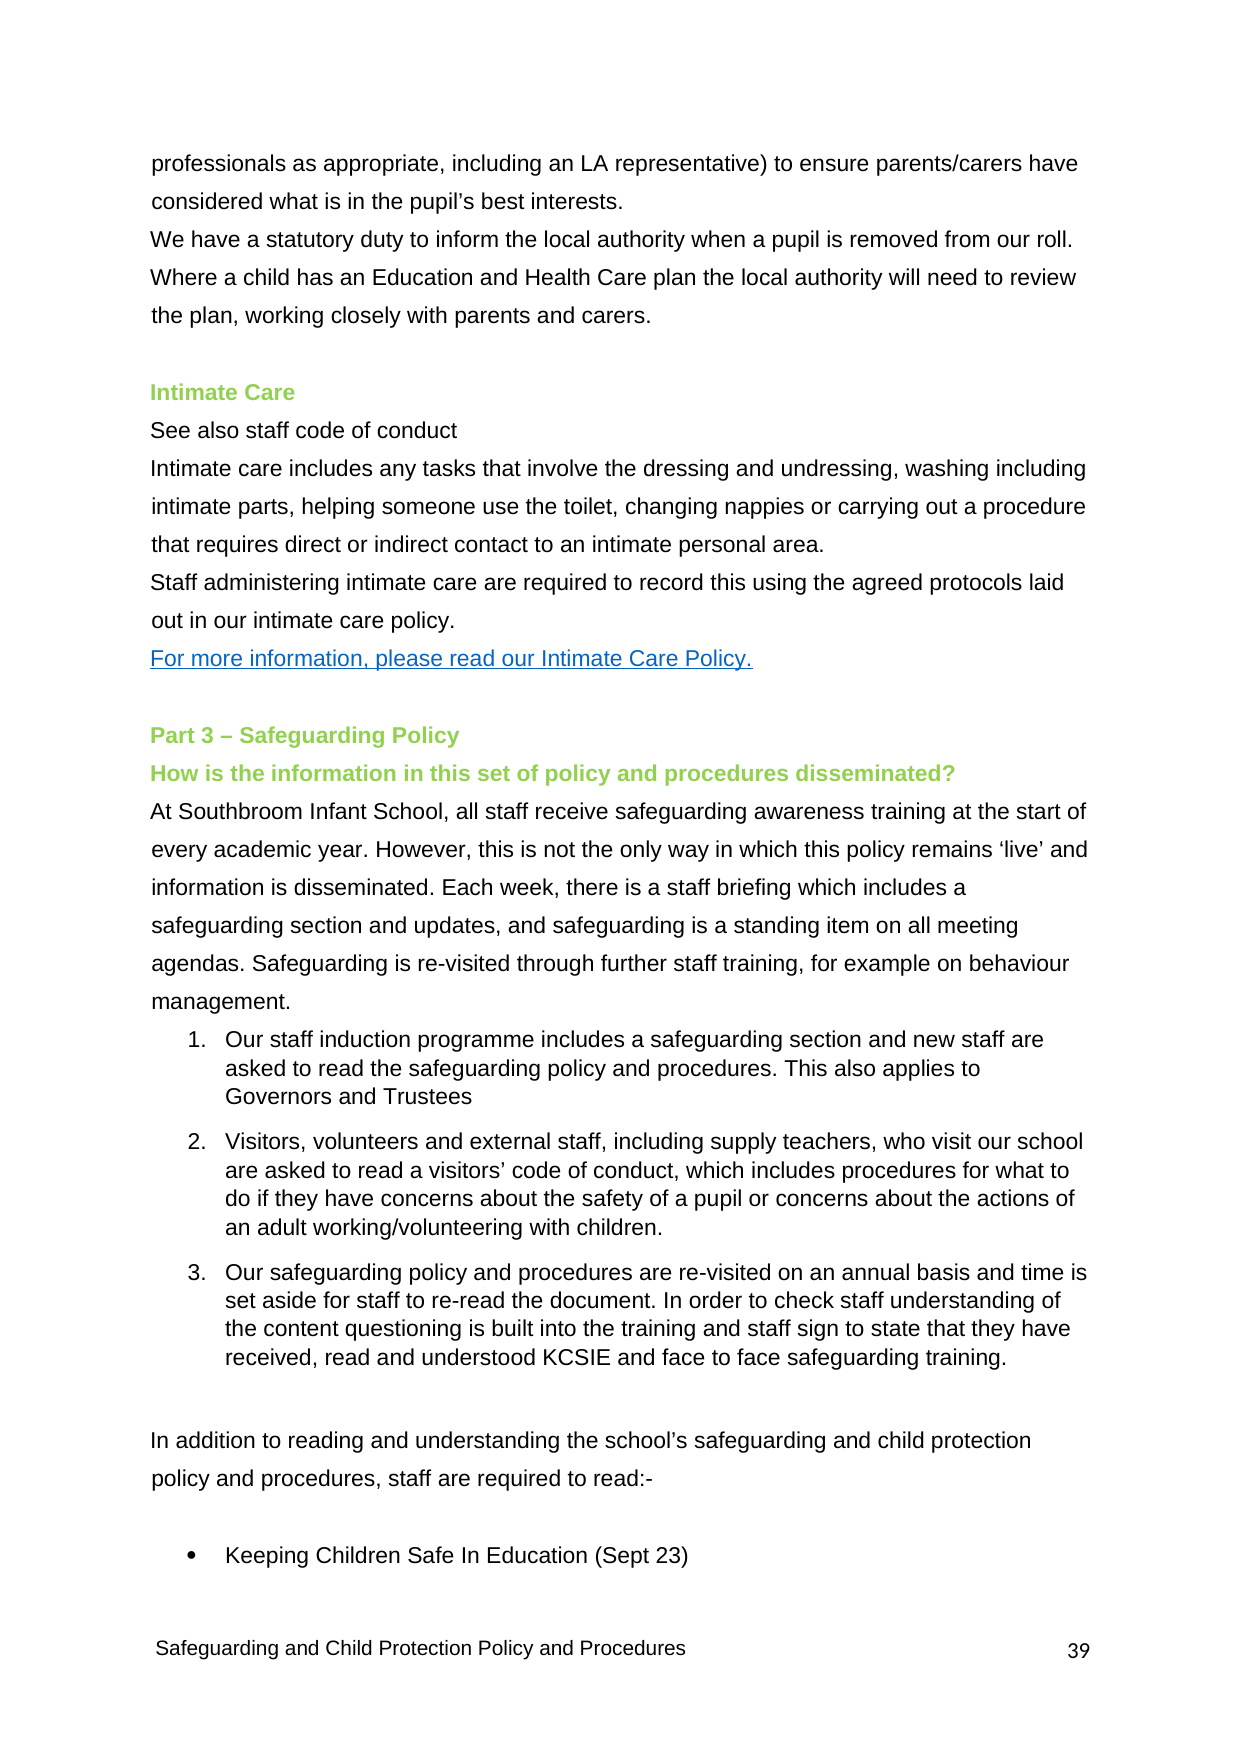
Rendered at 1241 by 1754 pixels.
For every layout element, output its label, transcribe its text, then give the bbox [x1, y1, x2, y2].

text For more information, please read our Intimate Care Policy. [150, 645, 1090, 672]
list Visitors, volunteers and external staff, including supply teachers, who visit our school are asked to read a visitors’ code of conduct, which includes procedures for what to do if they have concerns about the safety of a pupil or concerns about the actions of an adult working/volunteering with children. [187, 1128, 1090, 1240]
list Our staff induction programme includes a safeguarding section and new staff are asked to read the safeguarding policy and procedures. This also applies to Governors and Trustees [187, 1026, 1090, 1109]
text Intimate Care [150, 379, 1090, 405]
text In addition to reading and understanding the school’s safeguarding and child protection policy and procedures, staff are required to read:- [150, 1427, 1090, 1491]
text Staff administering intimate care are required to record this using the agreed protocols laid out in our intimate care policy. [150, 569, 1090, 633]
text See also staff code of conduct [150, 417, 1090, 443]
list Our safeguarding policy and procedures are re-visited on an annual basis and time is set aside for staff to re-read the document. In order to check staff understanding of the content questioning is built into the training and staff sign to state that they have received, read and understood KCSIE and face to face safeguarding training. [187, 1258, 1090, 1370]
text We have a statutory duty to inform the local authority when a pupil is removed from our roll. [150, 226, 1090, 252]
text Intimate care includes any tasks that involve the dressing and undressing, washing including intimate parts, helping someone use the toilet, changing nappies or carrying out a procedure that requires direct or indirect contact to an intimate personal area. [150, 455, 1090, 557]
list Keeping Children Safe In Education (Sept 23) [187, 1542, 1090, 1568]
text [150, 150, 1090, 214]
text Where a child has an Education and Health Care plan the local authority will need to review the plan, working closely with parents and carers. [150, 264, 1090, 329]
text At Southbroom Infant School, all staff receive safeguarding awareness training at the start of every academic year. However, this is not the only way in which this policy remains ‘live’ and information is disseminated. Each week, there is a staff briefing which includes a safeguarding section and updates, and safeguarding is a standing item on all meeting agendas. Safeguarding is re-visited through further staff training, for example on behaviour management. [150, 798, 1090, 1014]
text Part 3 – Safeguarding Policy [150, 722, 1090, 748]
text How is the information in this set of policy and procedures disseminated? [150, 760, 1090, 786]
